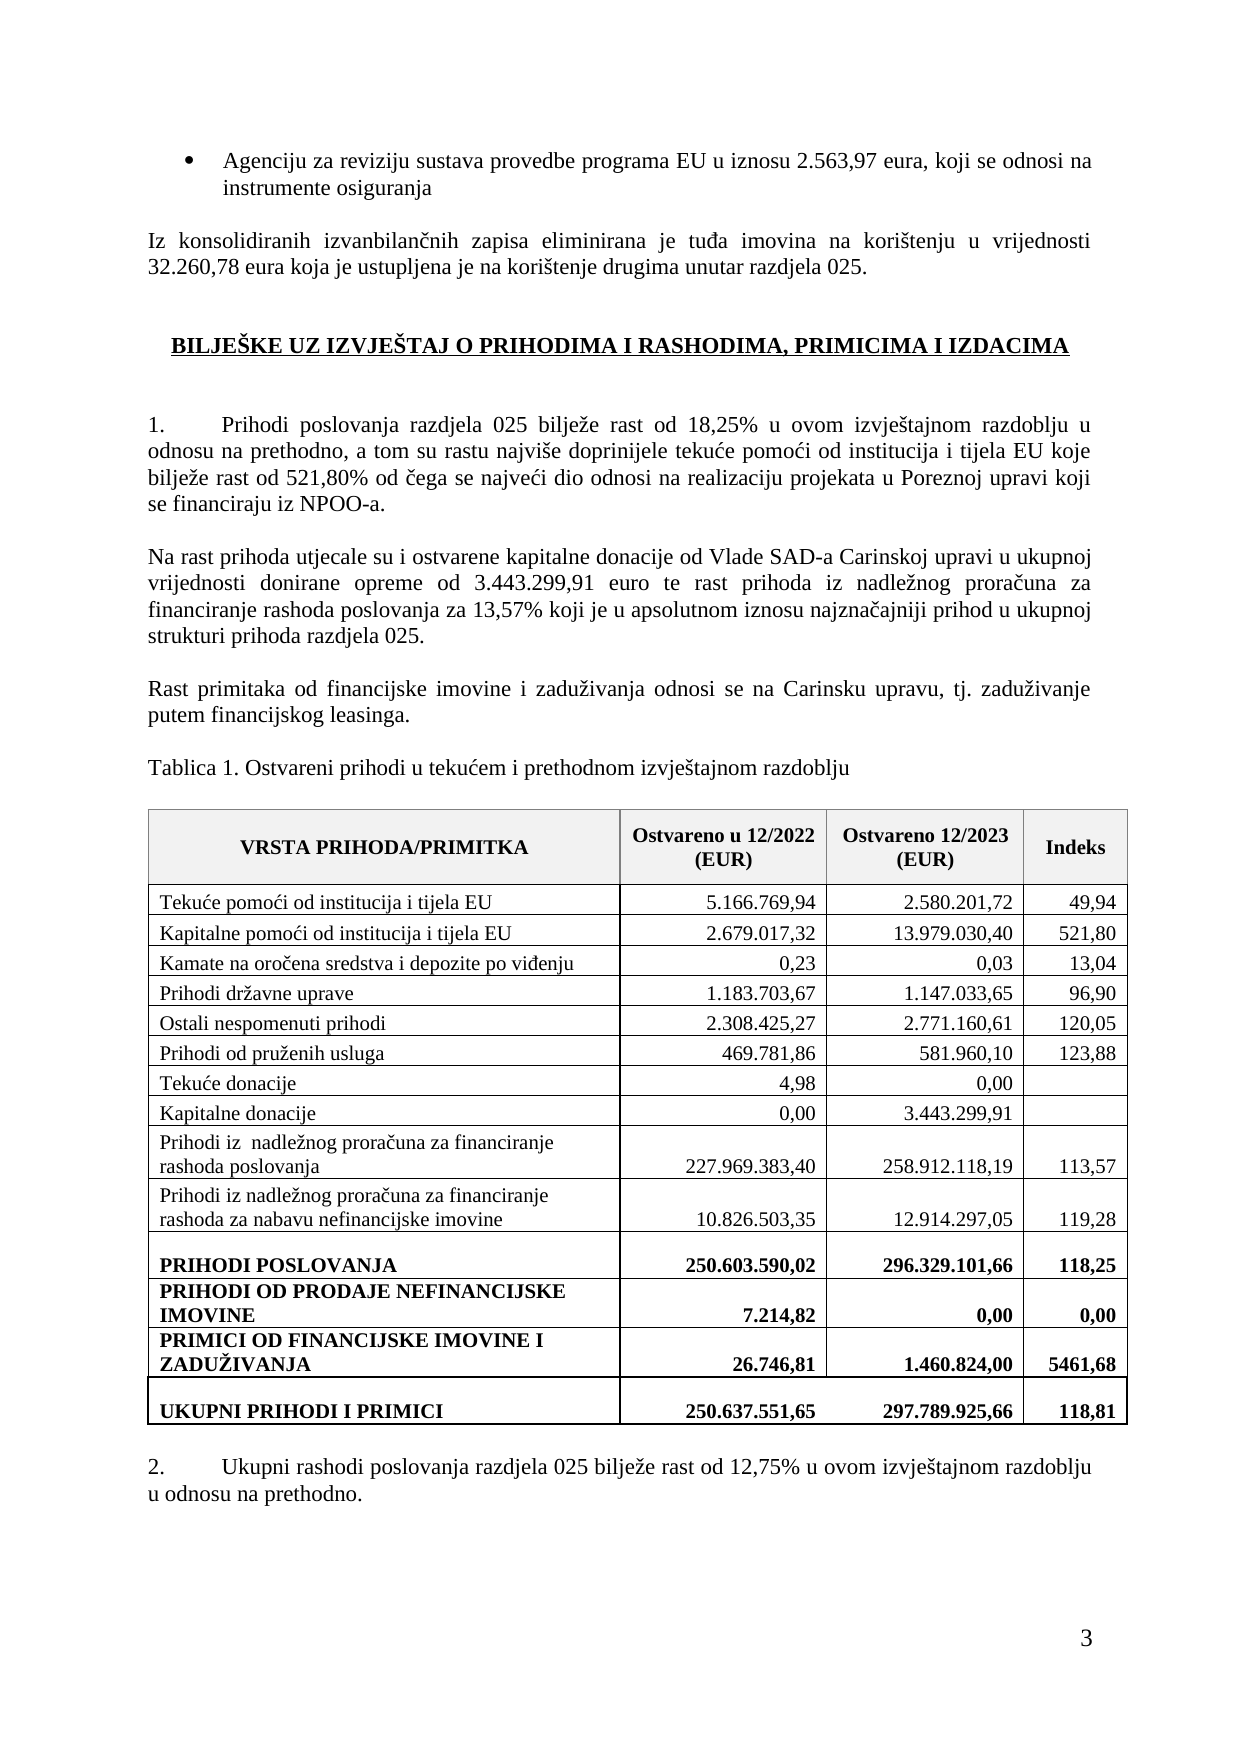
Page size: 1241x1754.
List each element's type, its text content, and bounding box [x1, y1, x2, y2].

table_cell 13,04 [1024, 946, 1127, 974]
table_cell 49,94 [1024, 885, 1127, 914]
table_cell 0,00 [621, 1096, 826, 1125]
table_cell 119,28 [1024, 1179, 1127, 1231]
table_cell 96,90 [1024, 976, 1127, 1005]
table_cell [1024, 1096, 1127, 1125]
list Agenciju za reviziju sustava provedbe programa EU u iznosu 2.563,97 eura, koji se odnosi na instrumente osiguranja [185, 148, 1093, 200]
table_header Ostvareno 12/2023 (EUR) [827, 810, 1023, 884]
text Iz konsolidiranih izvanbilančnih zapisa eliminirana je tuđa imovina na korištenju u vrijednosti 32.260,78 eura koja je ustupljena je na korištenje drugima unutar razdjela 025. [148, 227, 1093, 279]
table_cell 250.637.551,65 [621, 1378, 827, 1423]
table_header Indeks [1024, 810, 1127, 884]
table_cell 113,57 [1024, 1126, 1127, 1178]
table_cell 26.746,81 [621, 1328, 826, 1376]
table_cell 10.826.503,35 [621, 1179, 826, 1231]
table_cell 2.580.201,72 [827, 885, 1023, 914]
table_cell 1.147.033,65 [827, 976, 1023, 1005]
table_cell 469.781,86 [621, 1036, 826, 1065]
table_header VRSTA PRIHODA/PRIMITKA [149, 810, 619, 884]
table_cell Tekuće donacije [149, 1066, 619, 1095]
table_cell 1.460.824,00 [827, 1328, 1023, 1376]
text 2. Ukupni rashodi poslovanja razdjela 025 bilježe rast od 12,75% u ovom izvještajnom razdoblju u odnosu na prethodno. [148, 1453, 1093, 1506]
table_cell 4,98 [621, 1066, 826, 1095]
table_cell 7.214,82 [621, 1279, 826, 1327]
table_cell 250.603.590,02 [621, 1232, 826, 1277]
table_cell 521,80 [1024, 915, 1127, 944]
table_cell 0,00 [827, 1066, 1023, 1095]
table_cell 2.308.425,27 [621, 1006, 826, 1035]
table_cell 123,88 [1024, 1036, 1127, 1065]
table_cell [1024, 1066, 1127, 1095]
table_cell 5.166.769,94 [621, 885, 826, 914]
table_cell 118,25 [1024, 1232, 1127, 1277]
table_cell Prihodi iz nadležnog proračuna za financiranje rashoda poslovanja [149, 1126, 619, 1178]
table_cell 297.789.925,66 [827, 1378, 1023, 1423]
text BILJEŠKE UZ IZVJEŠTAJ O PRIHODIMA I RASHODIMA, PRIMICIMA I IZDACIMA [148, 332, 1093, 358]
table_cell 3.443.299,91 [827, 1096, 1023, 1125]
table_cell 0,00 [827, 1279, 1023, 1327]
table_cell Kapitalne donacije [149, 1096, 619, 1125]
table_cell 12.914.297,05 [827, 1179, 1023, 1231]
table_cell 296.329.101,66 [827, 1232, 1023, 1277]
table_cell 258.912.118,19 [827, 1126, 1023, 1178]
table_cell Prihodi od pruženih usluga [149, 1036, 619, 1065]
table_cell 120,05 [1024, 1006, 1127, 1035]
table_cell 0,00 [1024, 1279, 1127, 1327]
table_cell 1.183.703,67 [621, 976, 826, 1005]
table_cell PRIHODI POSLOVANJA [149, 1232, 619, 1277]
table_cell PRIMICI OD FINANCIJSKE IMOVINE I ZADUŽIVANJA [149, 1328, 619, 1376]
text 1. Prihodi poslovanja razdjela 025 bilježe rast od 18,25% u ovom izvještajnom razdoblju u odnosu na prethodno, a tom su rastu najviše doprinijele tekuće pomoći od institucija i tijela EU koje bilježe rast od 521,80% od čega se najveći dio odnosi na realizaciju projekata u Poreznoj upravi koji se financiraju iz NPOO-a. [148, 411, 1093, 517]
table_cell UKUPNI PRIHODI I PRIMICI [149, 1378, 619, 1423]
text Na rast prihoda utjecale su i ostvarene kapitalne donacije od Vlade SAD-a Carinskoj upravi u ukupnoj vrijednosti donirane opreme od 3.443.299,91 euro te rast prihoda iz nadležnog proračuna za financiranje rashoda poslovanja za 13,57% koji je u apsolutnom iznosu najznačajniji prihod u ukupnoj strukturi prihoda razdjela 025. [148, 543, 1093, 648]
table_cell 581.960,10 [827, 1036, 1023, 1065]
table_cell Prihodi iz nadležnog proračuna za financiranje rashoda za nabavu nefinancijske imovine [149, 1179, 619, 1231]
table_cell 0,23 [621, 946, 826, 974]
table_cell 2.679.017,32 [621, 915, 826, 944]
table_cell 118,81 [1024, 1378, 1126, 1423]
table_header Ostvareno u 12/2022 (EUR) [621, 810, 826, 884]
text Rast primitaka od financijske imovine i zaduživanja odnosi se na Carinsku upravu, tj. zaduživanje putem financijskog leasinga. [148, 675, 1093, 727]
table_cell Prihodi državne uprave [149, 976, 619, 1005]
table_cell Ostali nespomenuti prihodi [149, 1006, 619, 1035]
text Tablica 1. Ostvareni prihodi u tekućem i prethodnom izvještajnom razdoblju [148, 754, 1093, 780]
table_cell 2.771.160,61 [827, 1006, 1023, 1035]
table_cell 227.969.383,40 [621, 1126, 826, 1178]
table_cell 5461,68 [1024, 1328, 1127, 1376]
table_cell PRIHODI OD PRODAJE NEFINANCIJSKE IMOVINE [149, 1279, 619, 1327]
table_cell Kapitalne pomoći od institucija i tijela EU [149, 915, 619, 944]
table_cell Tekuće pomoći od institucija i tijela EU [149, 885, 619, 914]
table_cell Kamate na oročena sredstva i depozite po viđenju [149, 946, 619, 974]
table_cell 0,03 [827, 946, 1023, 974]
table_cell 13.979.030,40 [827, 915, 1023, 944]
